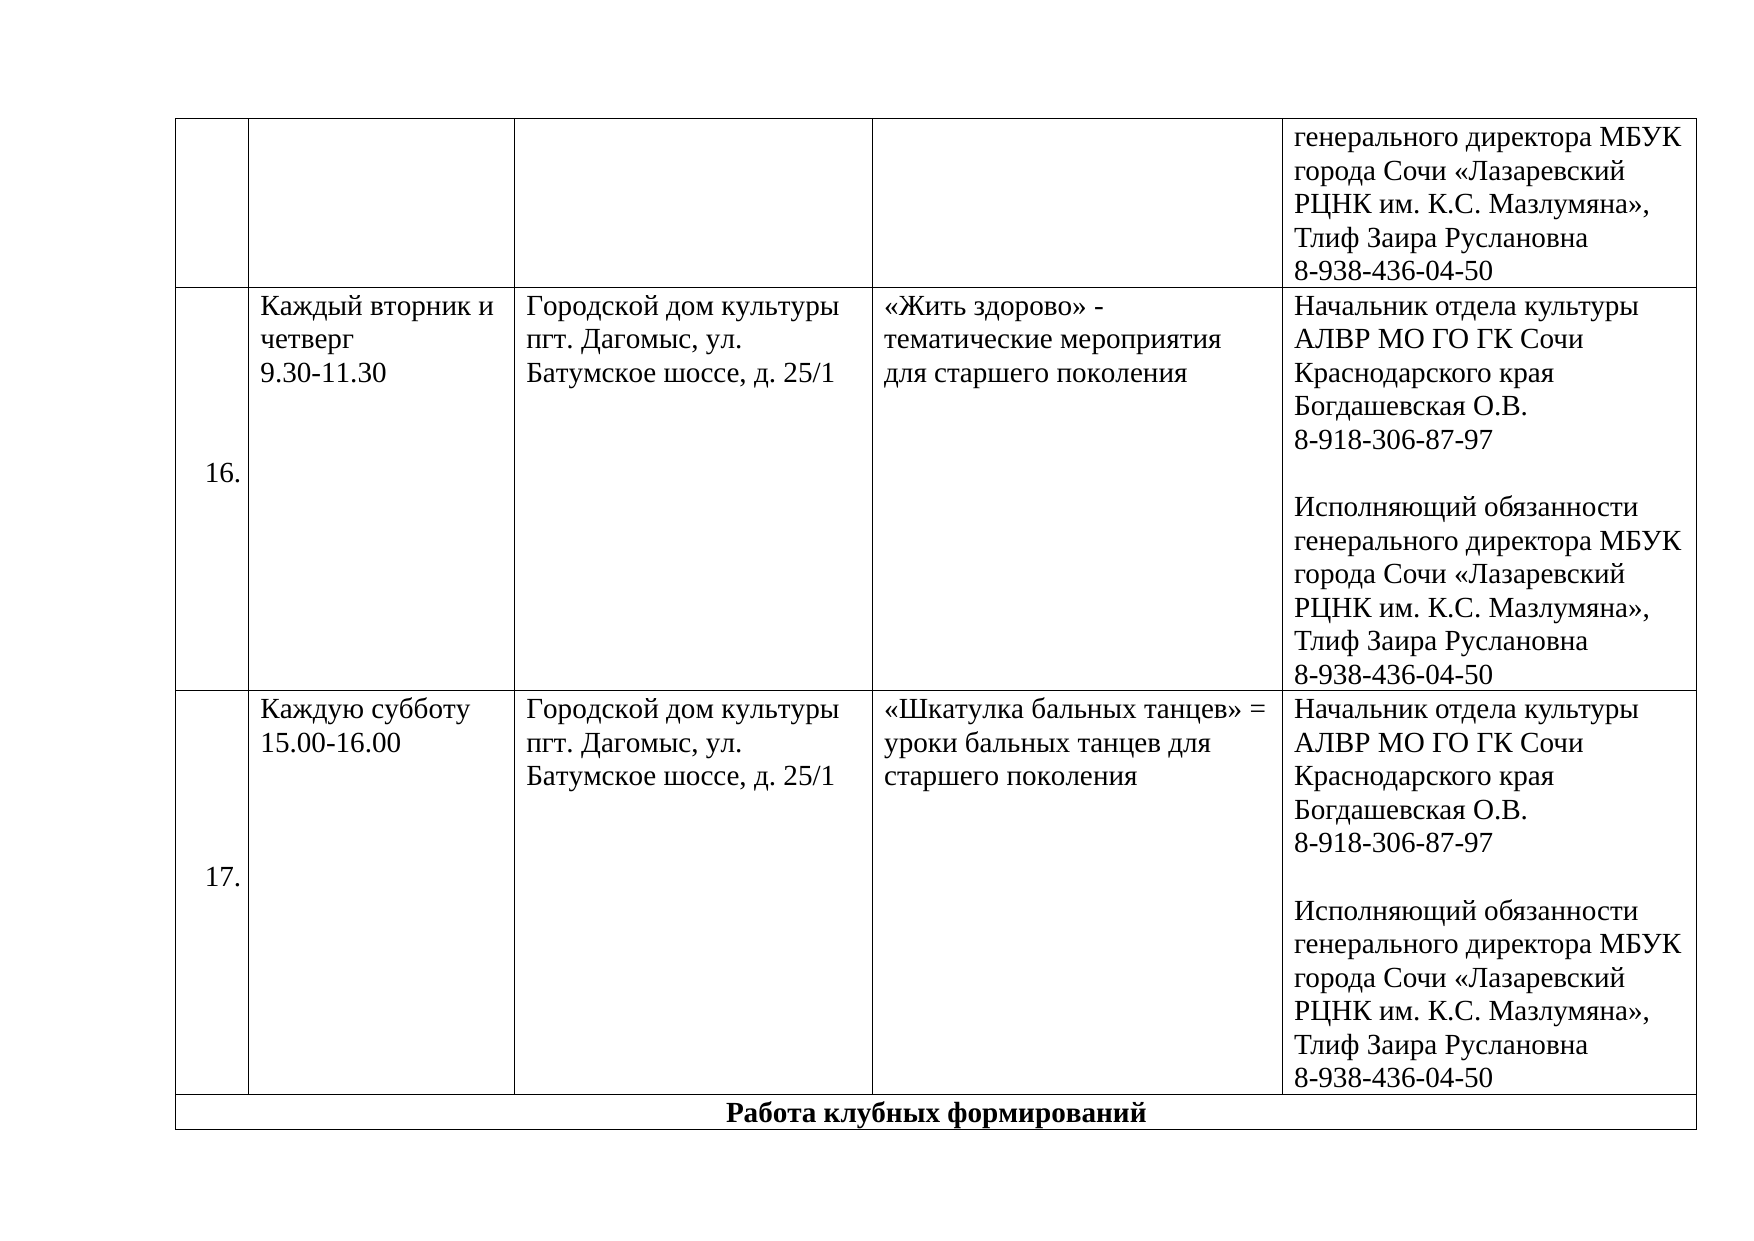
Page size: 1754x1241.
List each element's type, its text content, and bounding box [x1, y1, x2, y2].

table_cell Каждую субботу 15.00-16.00 [249, 691, 514, 1094]
table_cell Работа клубных формирований [176, 1095, 1696, 1128]
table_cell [873, 119, 1282, 287]
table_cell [1283, 119, 1696, 287]
table_cell [176, 288, 248, 690]
table_cell «Жить здорово» - тематические мероприятия для старшего поколения [873, 288, 1282, 690]
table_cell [515, 119, 872, 287]
table_cell «Шкатулка бальных танцев» = уроки бальных танцев для старшего поколения [873, 691, 1282, 1094]
table_cell Каждый вторник и четверг 9.30-11.30 [249, 288, 514, 690]
table_cell [176, 691, 248, 1094]
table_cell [249, 119, 514, 287]
table_cell [176, 119, 248, 287]
table_cell Городской дом культуры пгт. Дагомыс, ул. Батумское шоссе, д. 25/1 [515, 691, 872, 1094]
table_cell Городской дом культуры пгт. Дагомыс, ул. Батумское шоссе, д. 25/1 [515, 288, 872, 690]
